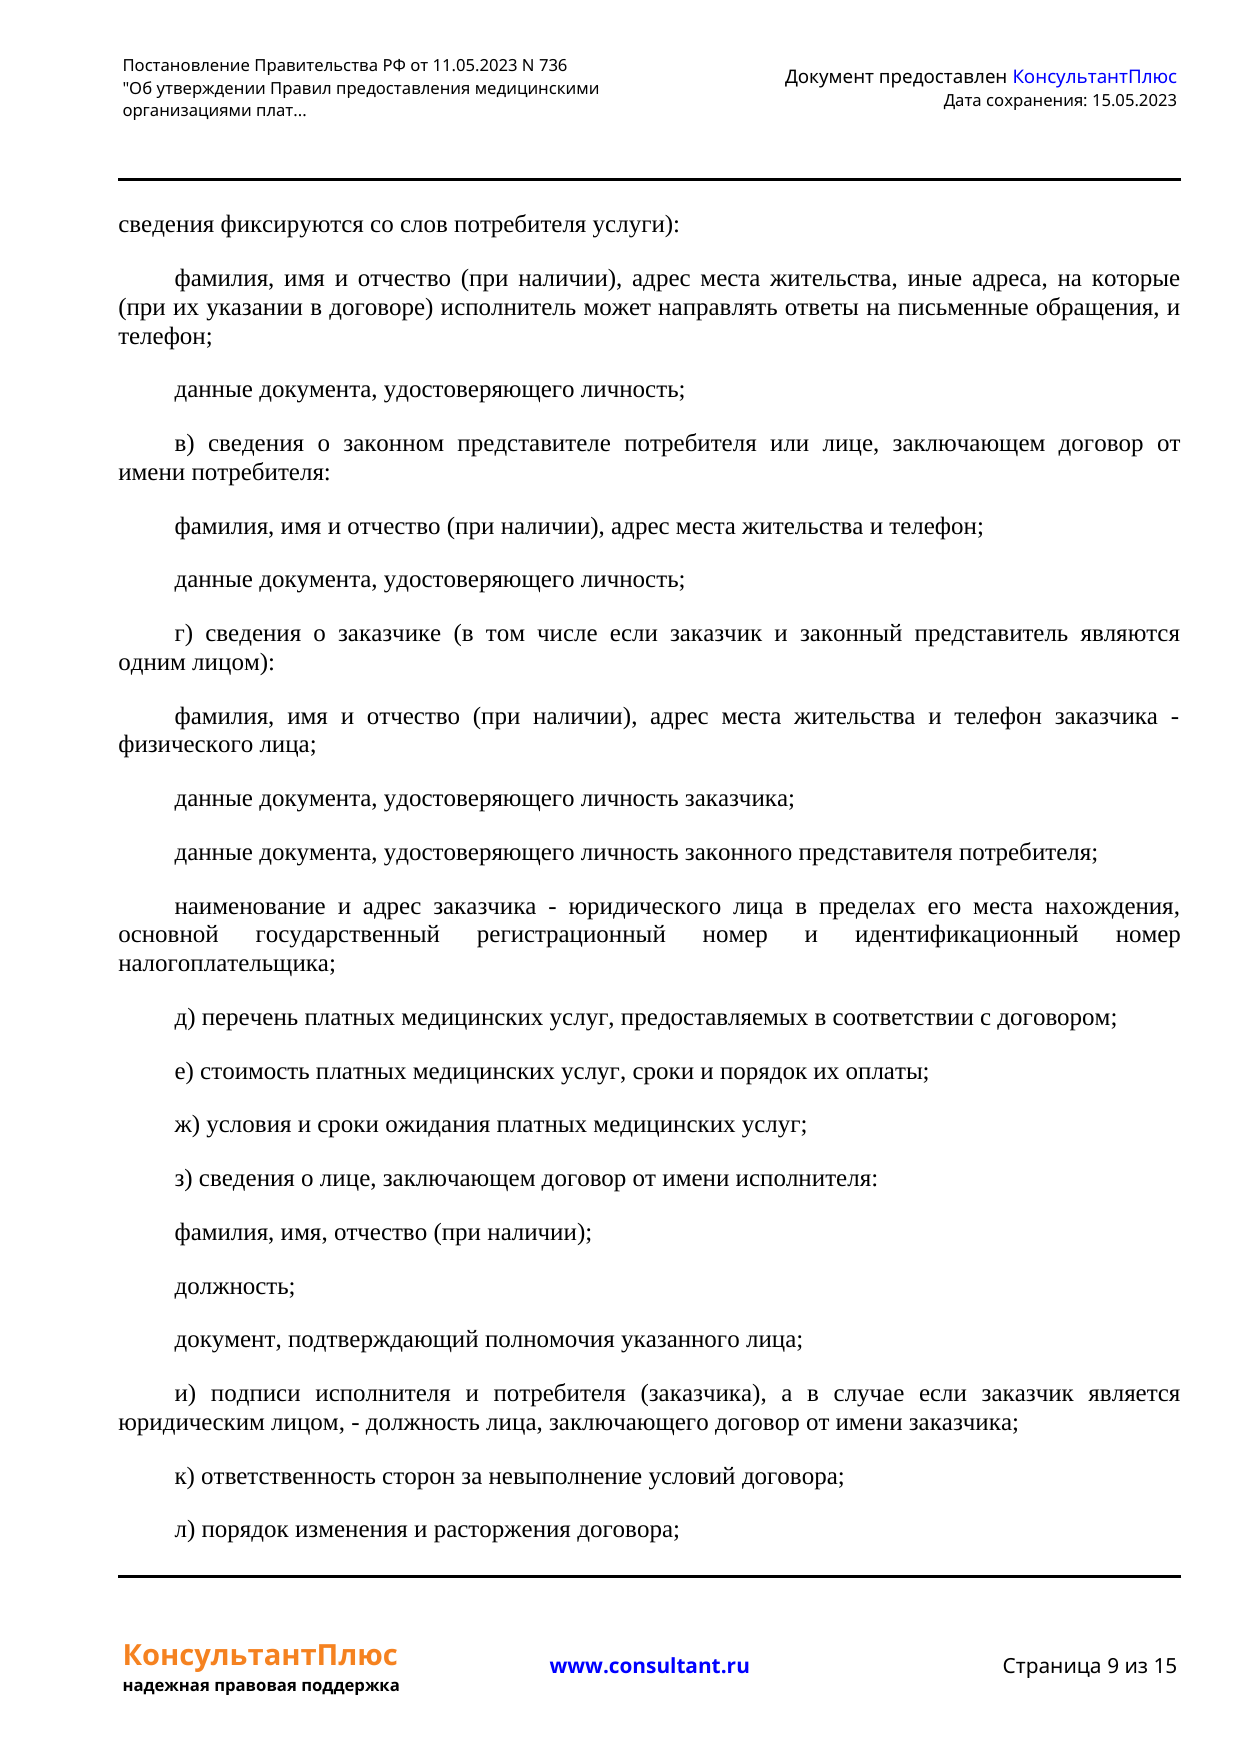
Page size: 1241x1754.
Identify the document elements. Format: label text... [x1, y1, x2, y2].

text наименование и адрес заказчика - юридического лица в пределах его места нахождения, основной государственный регистрационный номер и идентификационный номер налогоплательщика; [118, 891, 1181, 977]
text данные документа, удостоверяющего личность; [118, 564, 1181, 593]
text е) стоимость платных медицинских услуг, сроки и порядок их оплаты; [118, 1056, 1181, 1084]
text фамилия, имя и отчество (при наличии), адрес места жительства, иные адреса, на которые (при их указании в договоре) исполнитель может направлять ответы на письменные обращения, и телефон; [118, 263, 1181, 349]
text г) сведения о заказчике (в том числе если заказчик и законный представитель являются одним лицом): [118, 618, 1181, 676]
text данные документа, удостоверяющего личность законного представителя потребителя; [118, 837, 1181, 866]
text документ, подтверждающий полномочия указанного лица; [118, 1324, 1181, 1353]
text л) порядок изменения и расторжения договора; [118, 1514, 1181, 1543]
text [118, 209, 1181, 238]
text фамилия, имя и отчество (при наличии), адрес места жительства и телефон заказчика - физического лица; [118, 701, 1181, 758]
text данные документа, удостоверяющего личность; [118, 374, 1181, 403]
text з) сведения о лице, заключающем договор от имени исполнителя: [118, 1163, 1181, 1192]
text фамилия, имя, отчество (при наличии); [118, 1217, 1181, 1246]
text данные документа, удостоверяющего личность заказчика; [118, 783, 1181, 812]
text и) подписи исполнителя и потребителя (заказчика), а в случае если заказчик является юридическим лицом, - должность лица, заключающего договор от имени заказчика; [118, 1378, 1181, 1436]
text должность; [118, 1271, 1181, 1299]
text ж) условия и сроки ожидания платных медицинских услуг; [118, 1109, 1181, 1138]
text фамилия, имя и отчество (при наличии), адрес места жительства и телефон; [118, 511, 1181, 539]
text д) перечень платных медицинских услуг, предоставляемых в соответствии с договором; [118, 1002, 1181, 1031]
text к) ответственность сторон за невыполнение условий договора; [118, 1461, 1181, 1489]
text в) сведения о законном представителе потребителя или лице, заключающем договор от имени потребителя: [118, 428, 1181, 486]
